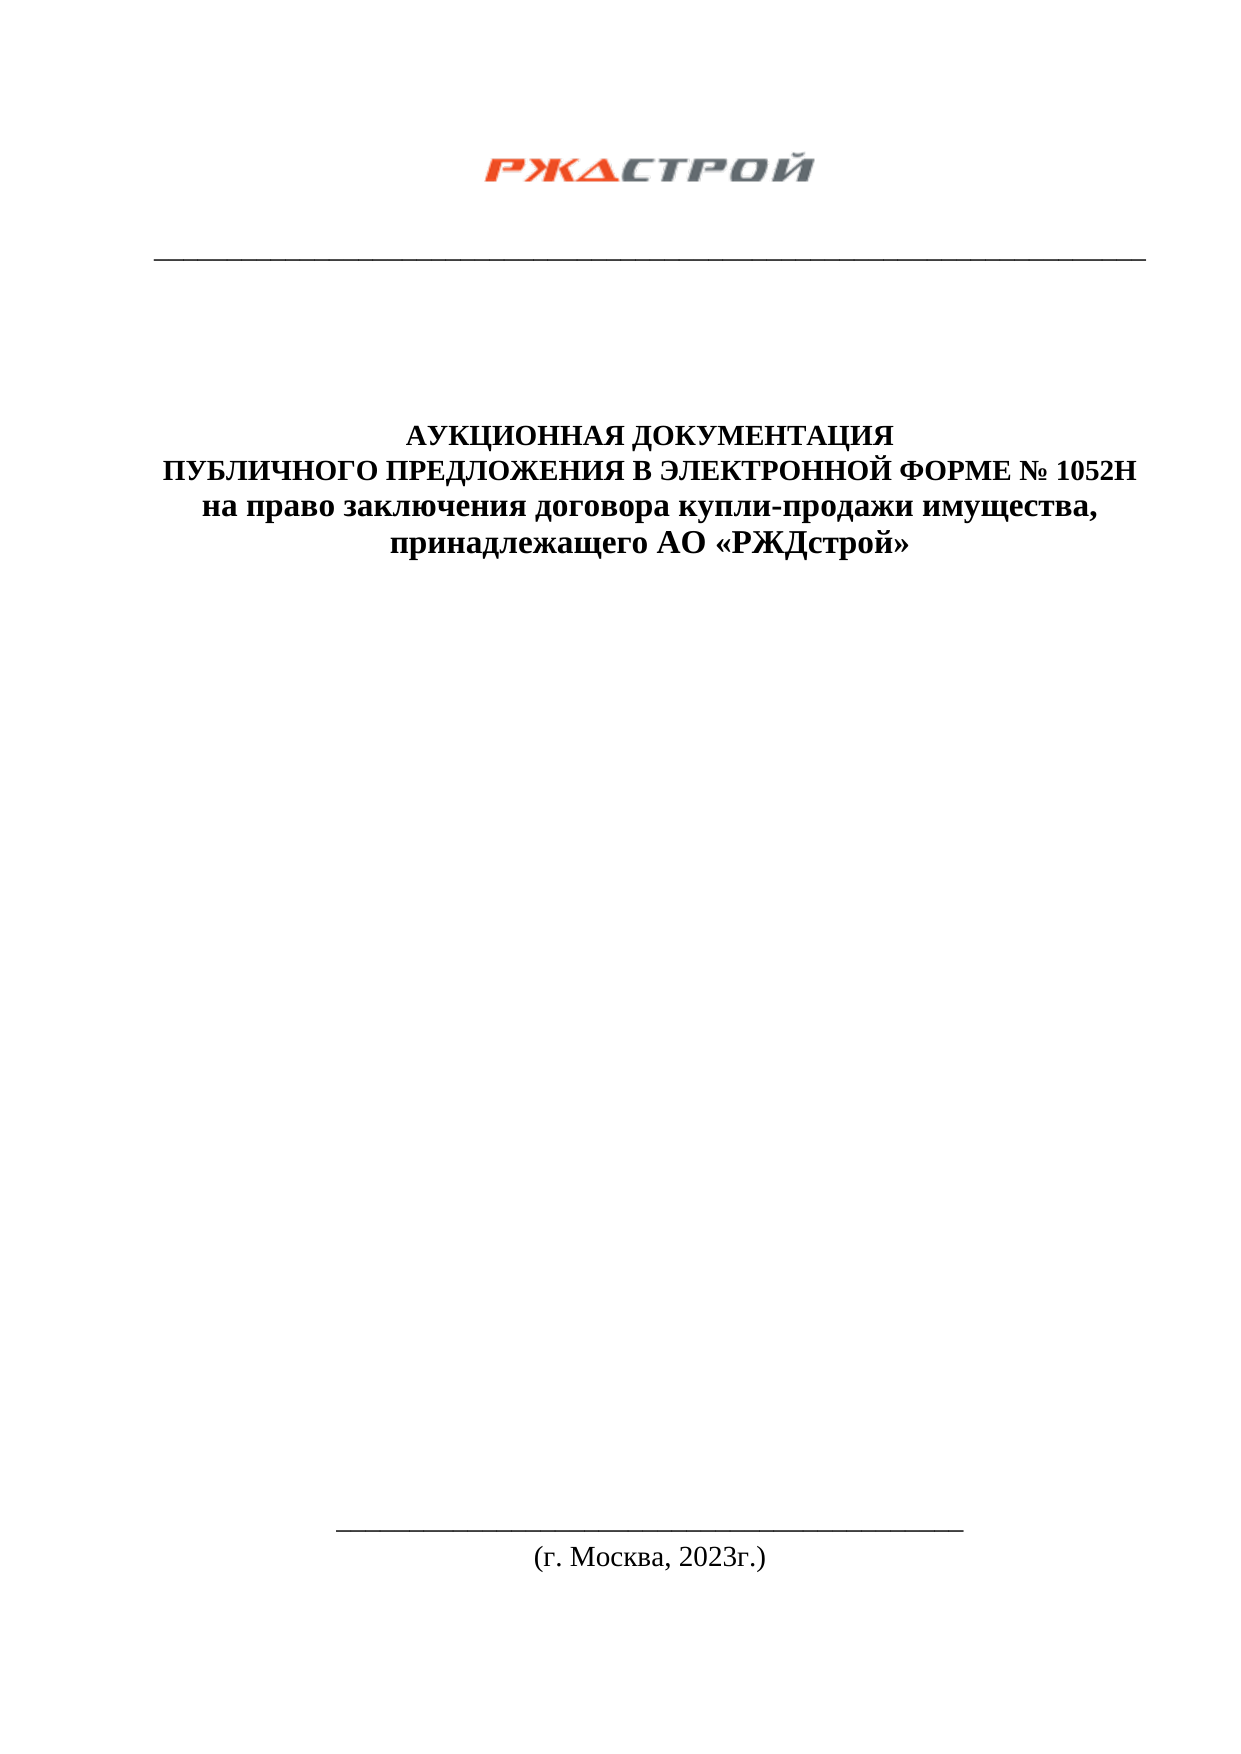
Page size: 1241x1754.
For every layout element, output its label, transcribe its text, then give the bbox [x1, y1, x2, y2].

text ___________________________________________ [118, 1499, 1181, 1536]
text ПубличноГО ПредложениЯ в электронной форме № 1052Н [118, 453, 1181, 486]
title на право заключения договора купли-продажи имущества, принадлежащего АО «РЖДстрой» [118, 486, 1181, 599]
title АУКЦИОННАЯ ДОКУМЕНТАЦИЯ [118, 415, 1181, 453]
text ____________________________________________________________________ [118, 228, 1181, 265]
picture [484, 151, 816, 183]
text (г. Москва, 2023г.) [118, 1536, 1181, 1574]
